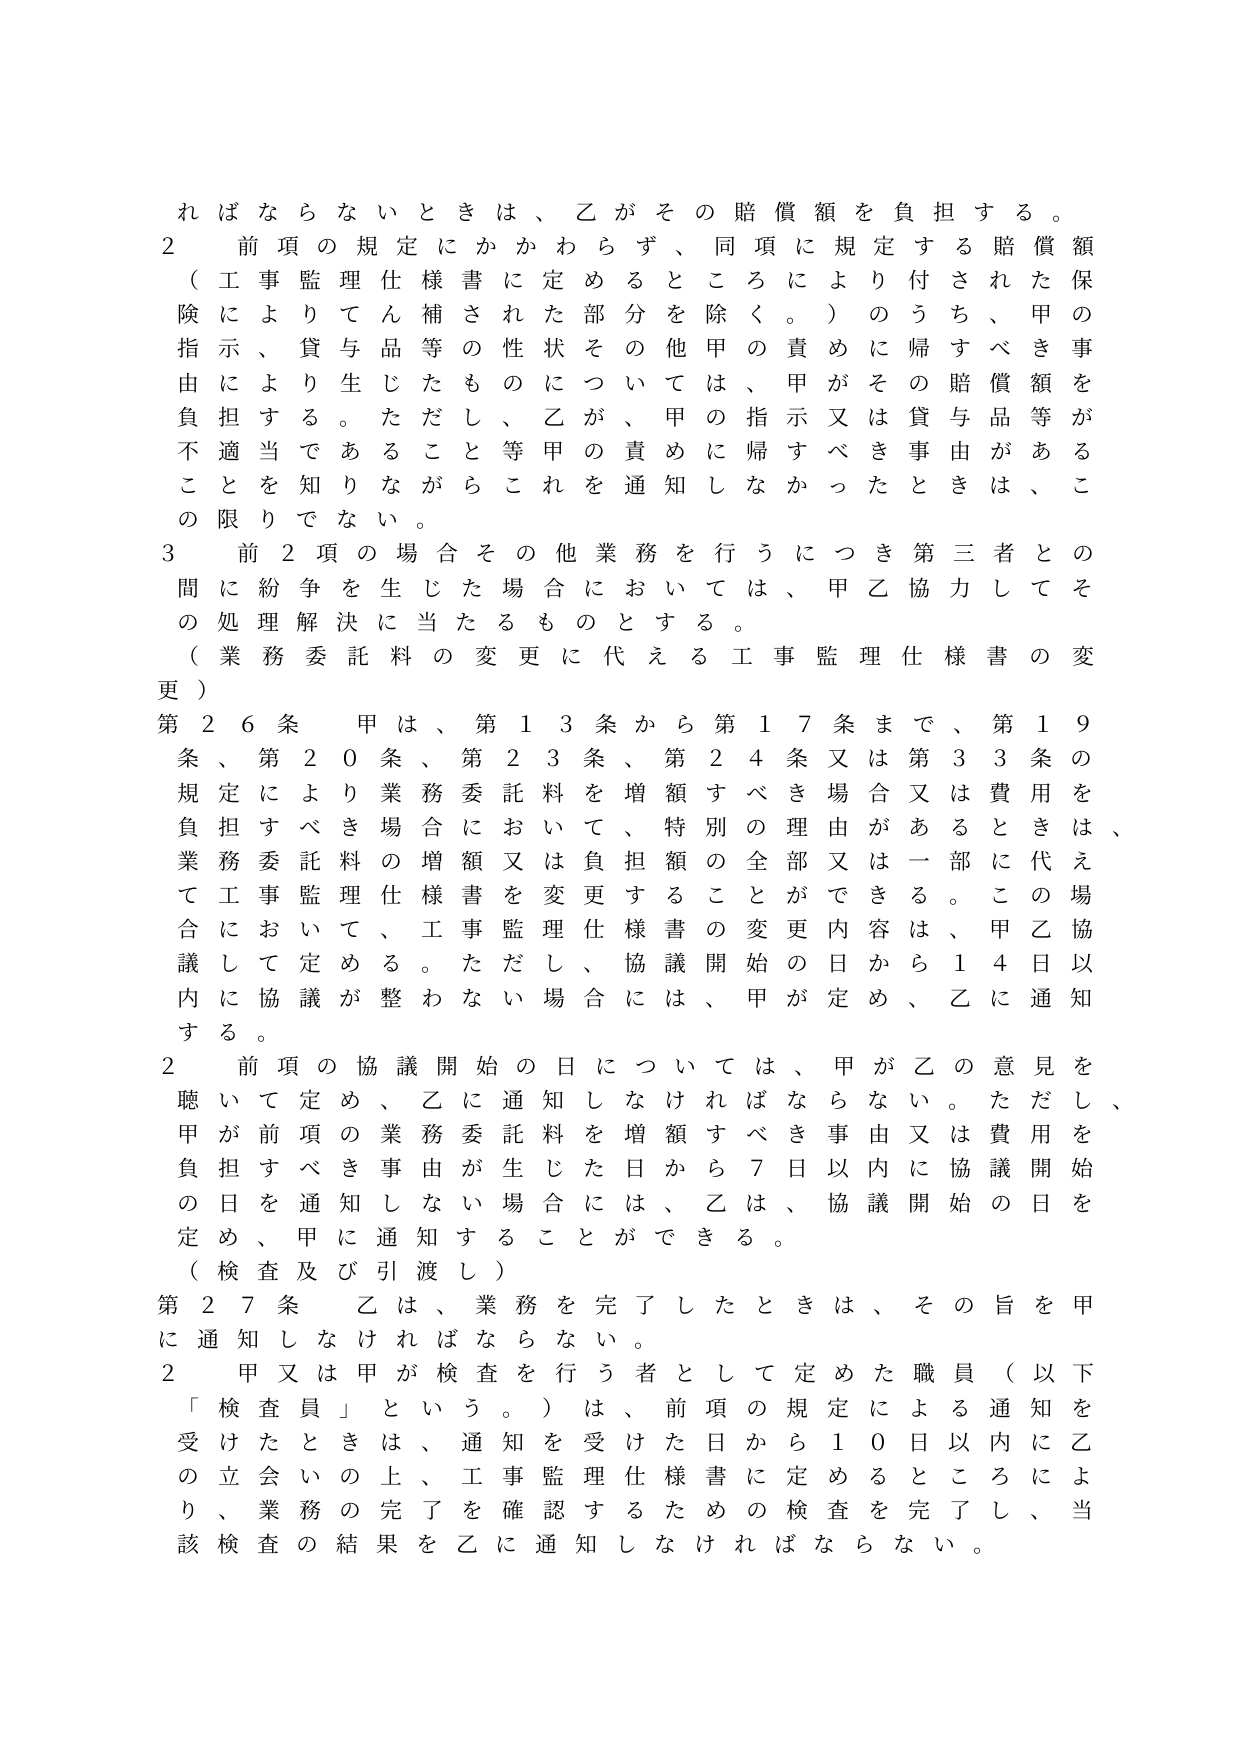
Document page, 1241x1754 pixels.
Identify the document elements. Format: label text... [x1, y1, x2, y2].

text ２ 前項の協議開始の日については、甲が乙の意見を聴いて定め、乙に通知しなければならない。ただし、甲が前項の業務委託料を増額すべき事由又は費用を負担すべき事由が生じた日から７日以内に協議開始の日を通知しない場合には、乙は、協議開始の日を定め、甲に通知することができる。 [157, 1048, 1112, 1253]
text （検査及び引渡し） [157, 1253, 1112, 1287]
text ２ 甲又は甲が検査を行う者として定めた職員（以下「検査員」という。）は、前項の規定による通知を受けたときは、通知を受けた日から１０日以内に乙の立会いの上、工事監理仕様書に定めるところにより、業務の完了を確認するための検査を完了し、当該検査の結果を乙に通知しなければならない。 [157, 1355, 1112, 1560]
text ２ 前項の規定にかかわらず、同項に規定する賠償額（工事監理仕様書に定めるところにより付された保険によりてん補された部分を除く。）のうち、甲の指示、貸与品等の性状その他甲の責めに帰すべき事由により生じたものについては、甲がその賠償額を負担する。ただし、乙が、甲の指示又は貸与品等が不適当であること等甲の責めに帰すべき事由があることを知りながらこれを通知しなかったときは、この限りでない。 [157, 228, 1112, 535]
text （業務委託料の変更に代える工事監理仕様書の変更） [157, 638, 1112, 706]
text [157, 194, 1112, 228]
text ３ 前２項の場合その他業務を行うにつき第三者との間に紛争を生じた場合においては、甲乙協力してその処理解決に当たるものとする。 [157, 535, 1112, 638]
text 第２６条 甲は、第１３条から第１７条まで、第１９条、第２０条、第２３条、第２４条又は第３３条の規定により業務委託料を増額すべき場合又は費用を負担すべき場合において、特別の理由があるときは、業務委託料の増額又は負担額の全部又は一部に代えて工事監理仕様書を変更することができる。この場合において、工事監理仕様書の変更内容は、甲乙協議して定める。ただし、協議開始の日から１４日以内に協議が整わない場合には、甲が定め、乙に通知する。 [157, 706, 1112, 1048]
text 第２７条 乙は、業務を完了したときは、その旨を甲に通知しなければならない。 [157, 1287, 1112, 1355]
